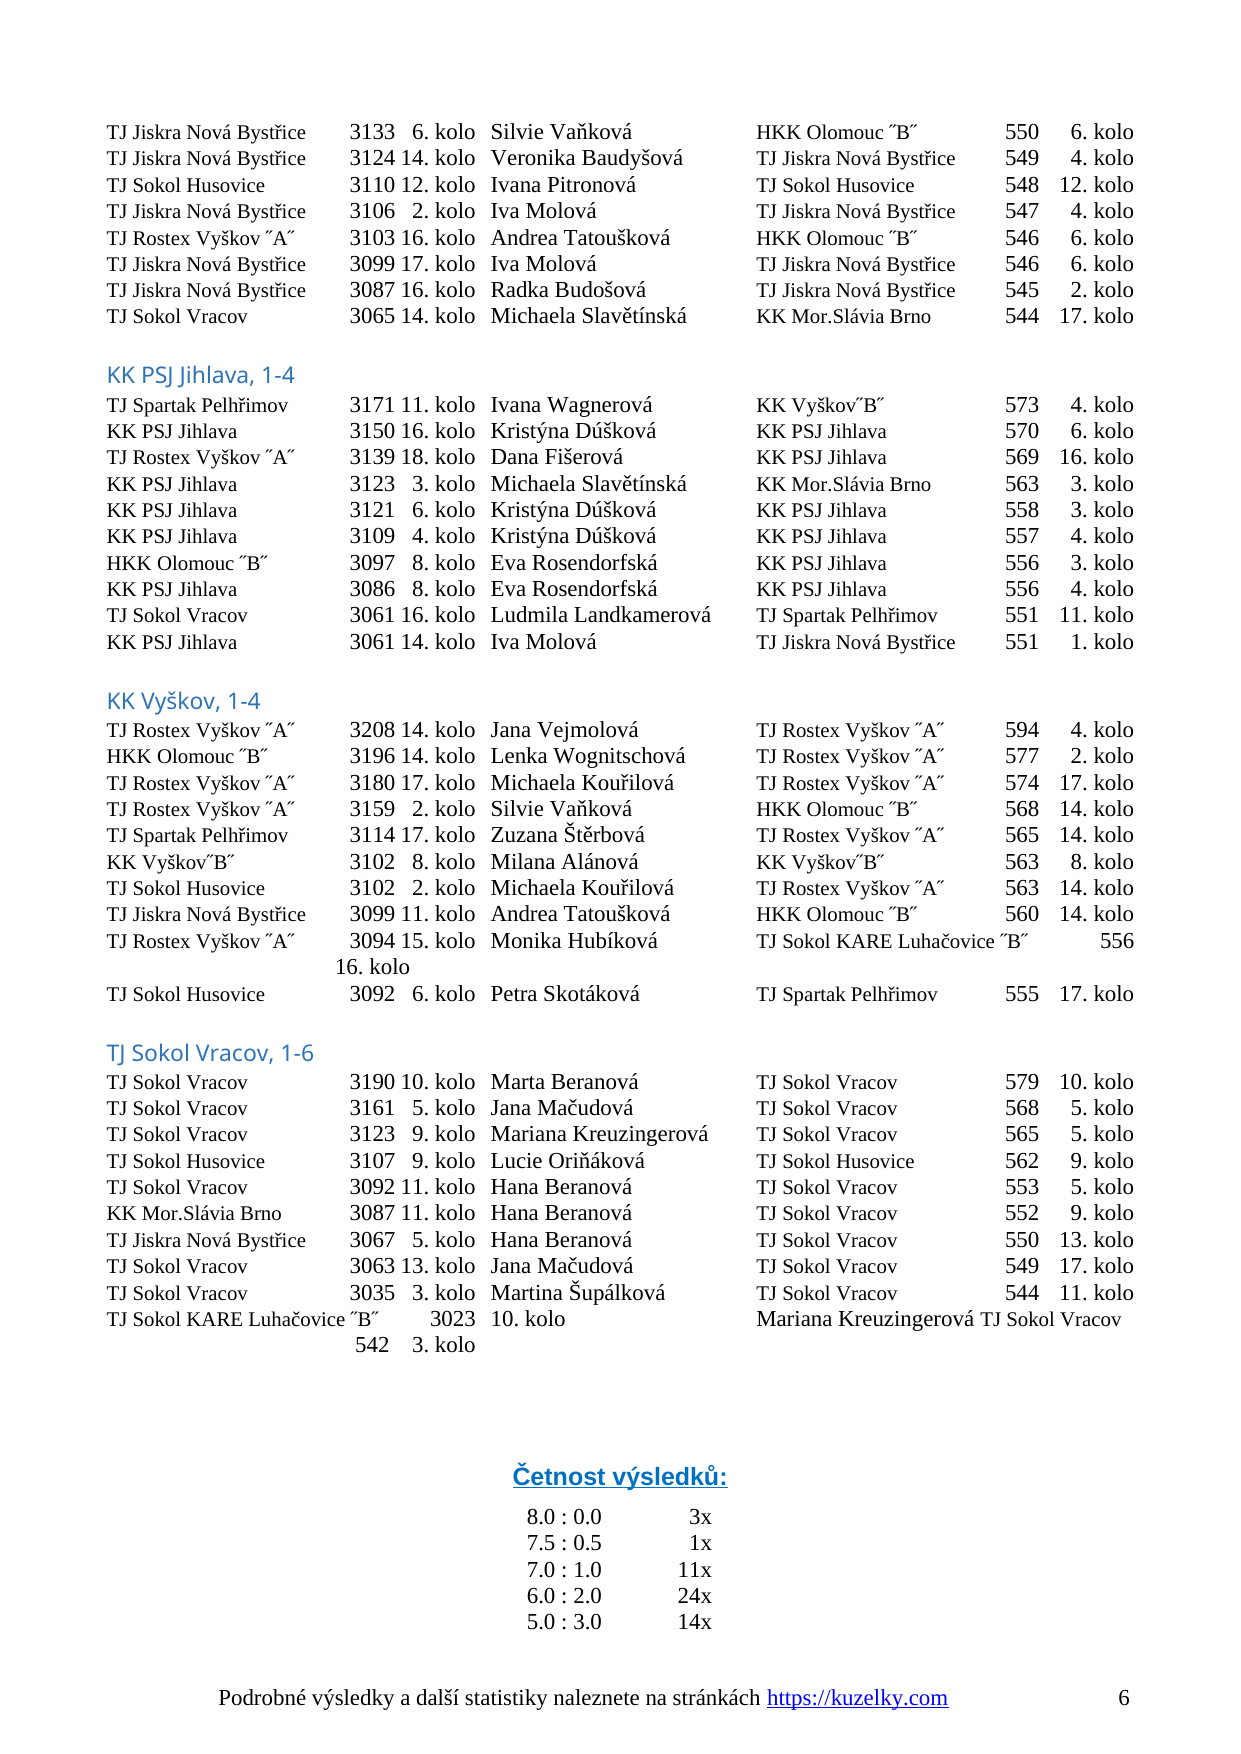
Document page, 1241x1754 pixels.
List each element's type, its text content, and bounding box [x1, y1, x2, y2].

text TJ Sokol KARE Luhačovice ˝B˝ 3023 10. kolo Mariana Kreuzingerová TJ Sokol Vracov 542 3. kolo [106, 1305, 1134, 1358]
text TJ Rostex Vyškov ˝A˝ 3139 18. kolo Dana Fišerová KK PSJ Jihlava 569 16. kolo [106, 443, 1134, 470]
text TJ Rostex Vyškov ˝A˝ 3094 15. kolo Monika Hubíková TJ Sokol KARE Luhačovice ˝B˝ 556 16. kolo [106, 927, 1134, 979]
text TJ Jiskra Nová Bystřice 3124 14. kolo Veronika Baudyšová TJ Jiskra Nová Bystřice 549 4. kolo [106, 144, 1134, 171]
text TJ Sokol Vracov 3065 14. kolo Michaela Slavětínská KK Mor.Slávia Brno 544 17. kolo [106, 303, 1134, 329]
text KK Vyškov˝B˝ 3102 8. kolo Milana Alánová KK Vyškov˝B˝ 563 8. kolo [106, 848, 1134, 874]
text TJ Rostex Vyškov ˝A˝ 3103 16. kolo Andrea Tatoušková HKK Olomouc ˝B˝ 546 6. kolo [106, 223, 1134, 250]
text TJ Sokol Vracov 3123 9. kolo Mariana Kreuzingerová TJ Sokol Vracov 565 5. kolo [106, 1120, 1134, 1147]
text TJ Sokol Vracov 3035 3. kolo Martina Šupálková TJ Sokol Vracov 544 11. kolo [106, 1278, 1134, 1305]
text TJ Sokol Husovice 3092 6. kolo Petra Skotáková TJ Spartak Pelhřimov 555 17. kolo [106, 979, 1134, 1006]
text 6.0 : 2.0 24x [106, 1582, 1134, 1608]
text HKK Olomouc ˝B˝ 3196 14. kolo Lenka Wognitschová TJ Rostex Vyškov ˝A˝ 577 2. kolo [106, 742, 1134, 769]
text TJ Rostex Vyškov ˝A˝ 3180 17. kolo Michaela Kouřilová TJ Rostex Vyškov ˝A˝ 574 17. kolo [106, 769, 1134, 795]
text KK PSJ Jihlava 3061 14. kolo Iva Molová TJ Jiskra Nová Bystřice 551 1. kolo [106, 628, 1134, 654]
text TJ Sokol Vracov 3061 16. kolo Ludmila Landkamerová TJ Spartak Pelhřimov 551 11. kolo [106, 602, 1134, 628]
text TJ Sokol Vracov 3063 13. kolo Jana Mačudová TJ Sokol Vracov 549 17. kolo [106, 1252, 1134, 1278]
text TJ Sokol Vracov 3161 5. kolo Jana Mačudová TJ Sokol Vracov 568 5. kolo [106, 1094, 1134, 1120]
text TJ Rostex Vyškov ˝A˝ 3208 14. kolo Jana Vejmolová TJ Rostex Vyškov ˝A˝ 594 4. kolo [106, 716, 1134, 742]
text TJ Jiskra Nová Bystřice 3087 16. kolo Radka Budošová TJ Jiskra Nová Bystřice 545 2. kolo [106, 276, 1134, 303]
text KK PSJ Jihlava 3109 4. kolo Kristýna Dúšková KK PSJ Jihlava 557 4. kolo [106, 522, 1134, 549]
text KK PSJ Jihlava 3150 16. kolo Kristýna Dúšková KK PSJ Jihlava 570 6. kolo [106, 417, 1134, 443]
text TJ Rostex Vyškov ˝A˝ 3159 2. kolo Silvie Vaňková HKK Olomouc ˝B˝ 568 14. kolo [106, 795, 1134, 821]
subtitle TJ Sokol Vracov, 1-6 [106, 1036, 1134, 1068]
text 5.0 : 3.0 14x [106, 1608, 1134, 1635]
text TJ Jiskra Nová Bystřice 3106 2. kolo Iva Molová TJ Jiskra Nová Bystřice 547 4. kolo [106, 197, 1134, 223]
text TJ Jiskra Nová Bystřice 3067 5. kolo Hana Beranová TJ Sokol Vracov 550 13. kolo [106, 1226, 1134, 1252]
text 7.5 : 0.5 1x [106, 1529, 1134, 1556]
text 7.0 : 1.0 11x [106, 1556, 1134, 1582]
text TJ Spartak Pelhřimov 3114 17. kolo Zuzana Štěrbová TJ Rostex Vyškov ˝A˝ 565 14. kolo [106, 821, 1134, 848]
text Četnost výsledků: [94, 1462, 1145, 1490]
text 8.0 : 0.0 3x [106, 1503, 1134, 1529]
text TJ Sokol Vracov 3190 10. kolo Marta Beranová TJ Sokol Vracov 579 10. kolo [106, 1068, 1134, 1094]
text TJ Sokol Husovice 3107 9. kolo Lucie Oriňáková TJ Sokol Husovice 562 9. kolo [106, 1147, 1134, 1173]
text TJ Sokol Husovice 3110 12. kolo Ivana Pitronová TJ Sokol Husovice 548 12. kolo [106, 171, 1134, 197]
text KK PSJ Jihlava 3086 8. kolo Eva Rosendorfská KK PSJ Jihlava 556 4. kolo [106, 575, 1134, 602]
text KK Mor.Slávia Brno 3087 11. kolo Hana Beranová TJ Sokol Vracov 552 9. kolo [106, 1199, 1134, 1226]
text TJ Sokol Husovice 3102 2. kolo Michaela Kouřilová TJ Rostex Vyškov ˝A˝ 563 14. kolo [106, 874, 1134, 901]
subtitle KK Vyškov, 1-4 [106, 685, 1134, 716]
text HKK Olomouc ˝B˝ 3097 8. kolo Eva Rosendorfská KK PSJ Jihlava 556 3. kolo [106, 549, 1134, 575]
text KK PSJ Jihlava 3123 3. kolo Michaela Slavětínská KK Mor.Slávia Brno 563 3. kolo [106, 470, 1134, 496]
text TJ Spartak Pelhřimov 3171 11. kolo Ivana Wagnerová KK Vyškov˝B˝ 573 4. kolo [106, 391, 1134, 417]
subtitle KK PSJ Jihlava, 1-4 [106, 359, 1134, 391]
text TJ Jiskra Nová Bystřice 3133 6. kolo Silvie Vaňková HKK Olomouc ˝B˝ 550 6. kolo [106, 118, 1134, 144]
text TJ Sokol Vracov 3092 11. kolo Hana Beranová TJ Sokol Vracov 553 5. kolo [106, 1173, 1134, 1199]
text TJ Jiskra Nová Bystřice 3099 11. kolo Andrea Tatoušková HKK Olomouc ˝B˝ 560 14. kolo [106, 901, 1134, 927]
text KK PSJ Jihlava 3121 6. kolo Kristýna Dúšková KK PSJ Jihlava 558 3. kolo [106, 496, 1134, 522]
text TJ Jiskra Nová Bystřice 3099 17. kolo Iva Molová TJ Jiskra Nová Bystřice 546 6. kolo [106, 250, 1134, 276]
